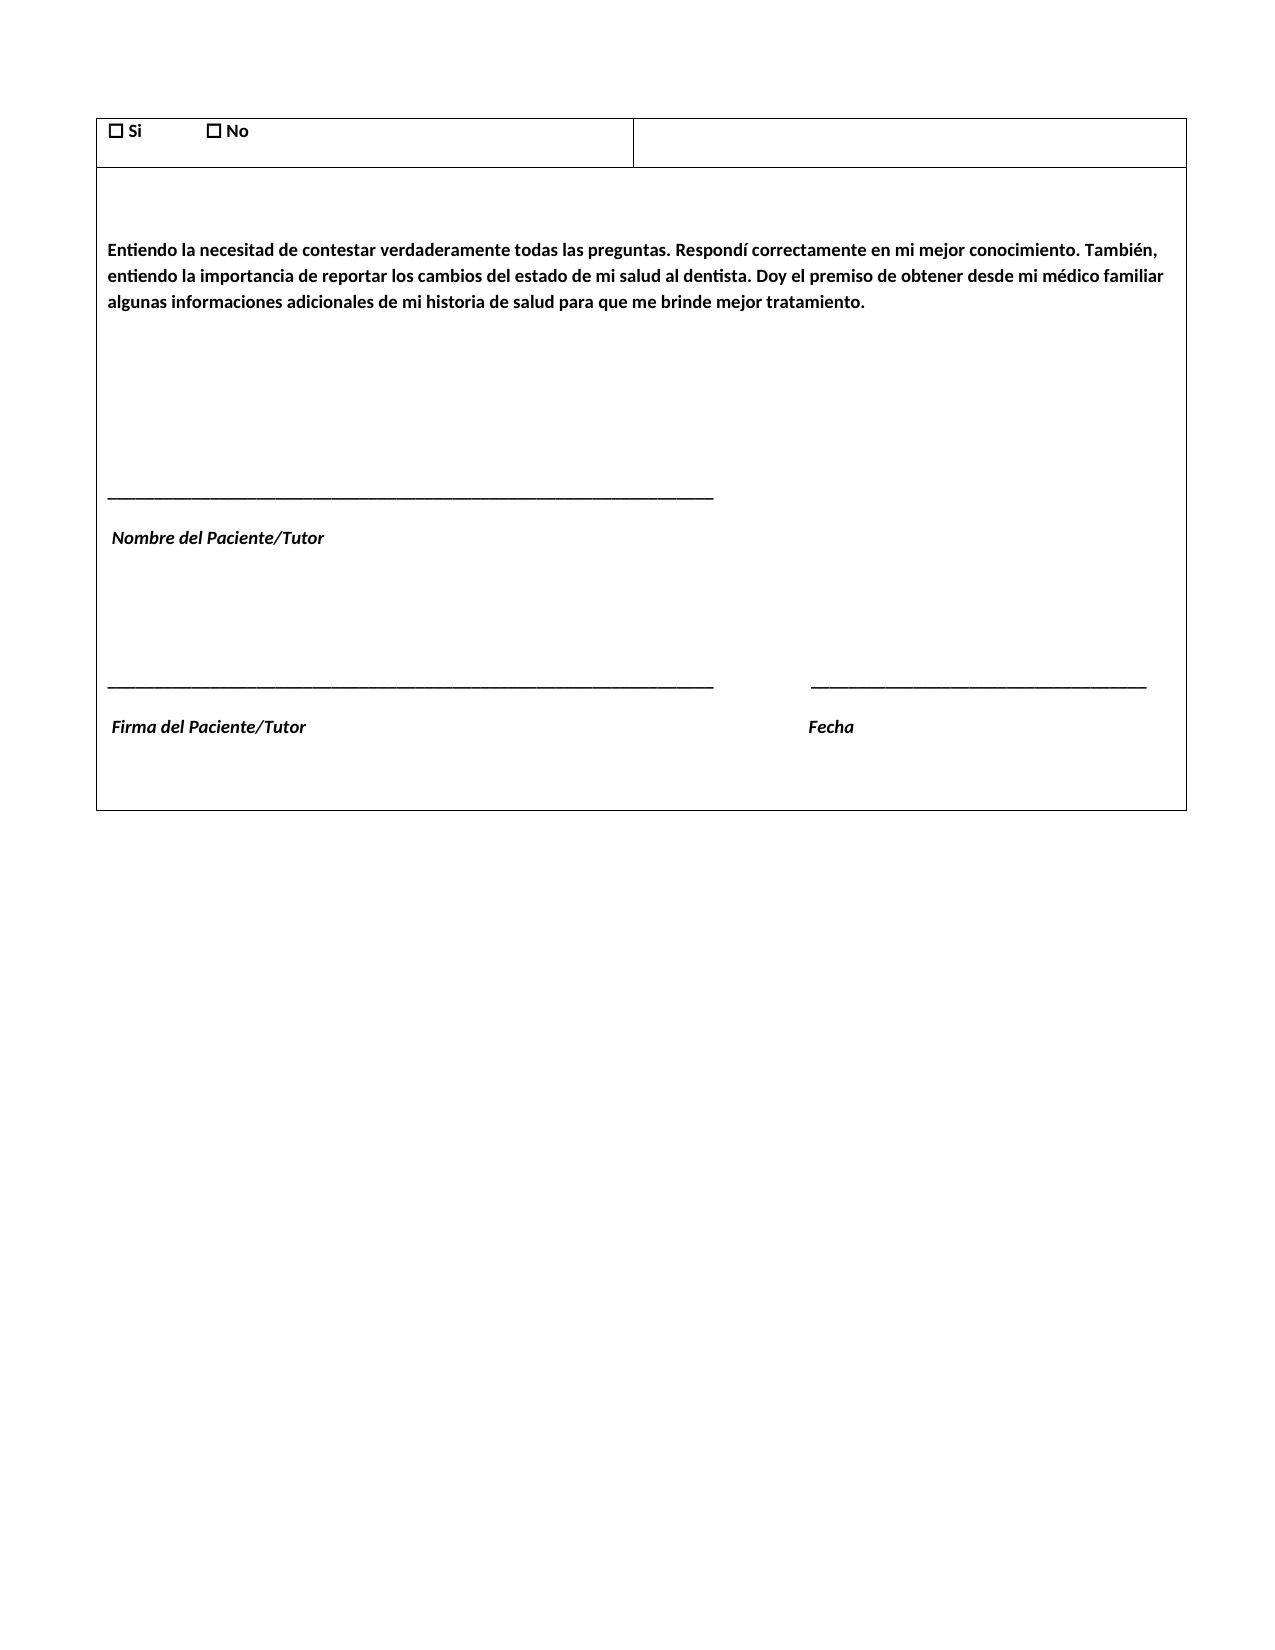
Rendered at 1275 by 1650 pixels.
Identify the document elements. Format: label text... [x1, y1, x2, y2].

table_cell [97, 119, 633, 167]
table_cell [634, 119, 1186, 167]
table_cell Entiendo la necesitad de contestar verdaderamente todas las preguntas. Respondí correctamente en mi mejor conocimiento. También, entiendo la importancia de reportar los cambios del estado de mi salud al dentista. Doy el premiso de obtener desde mi médico familiar algunas informaciones adicionales de mi historia de salud para que me brinde mejor tratamiento. _________________________________________________________________ Nombre del Paciente/Tutor _________________________________________________________________ ____________________________________ Firma del Paciente/Tutor Fecha [97, 168, 1186, 809]
